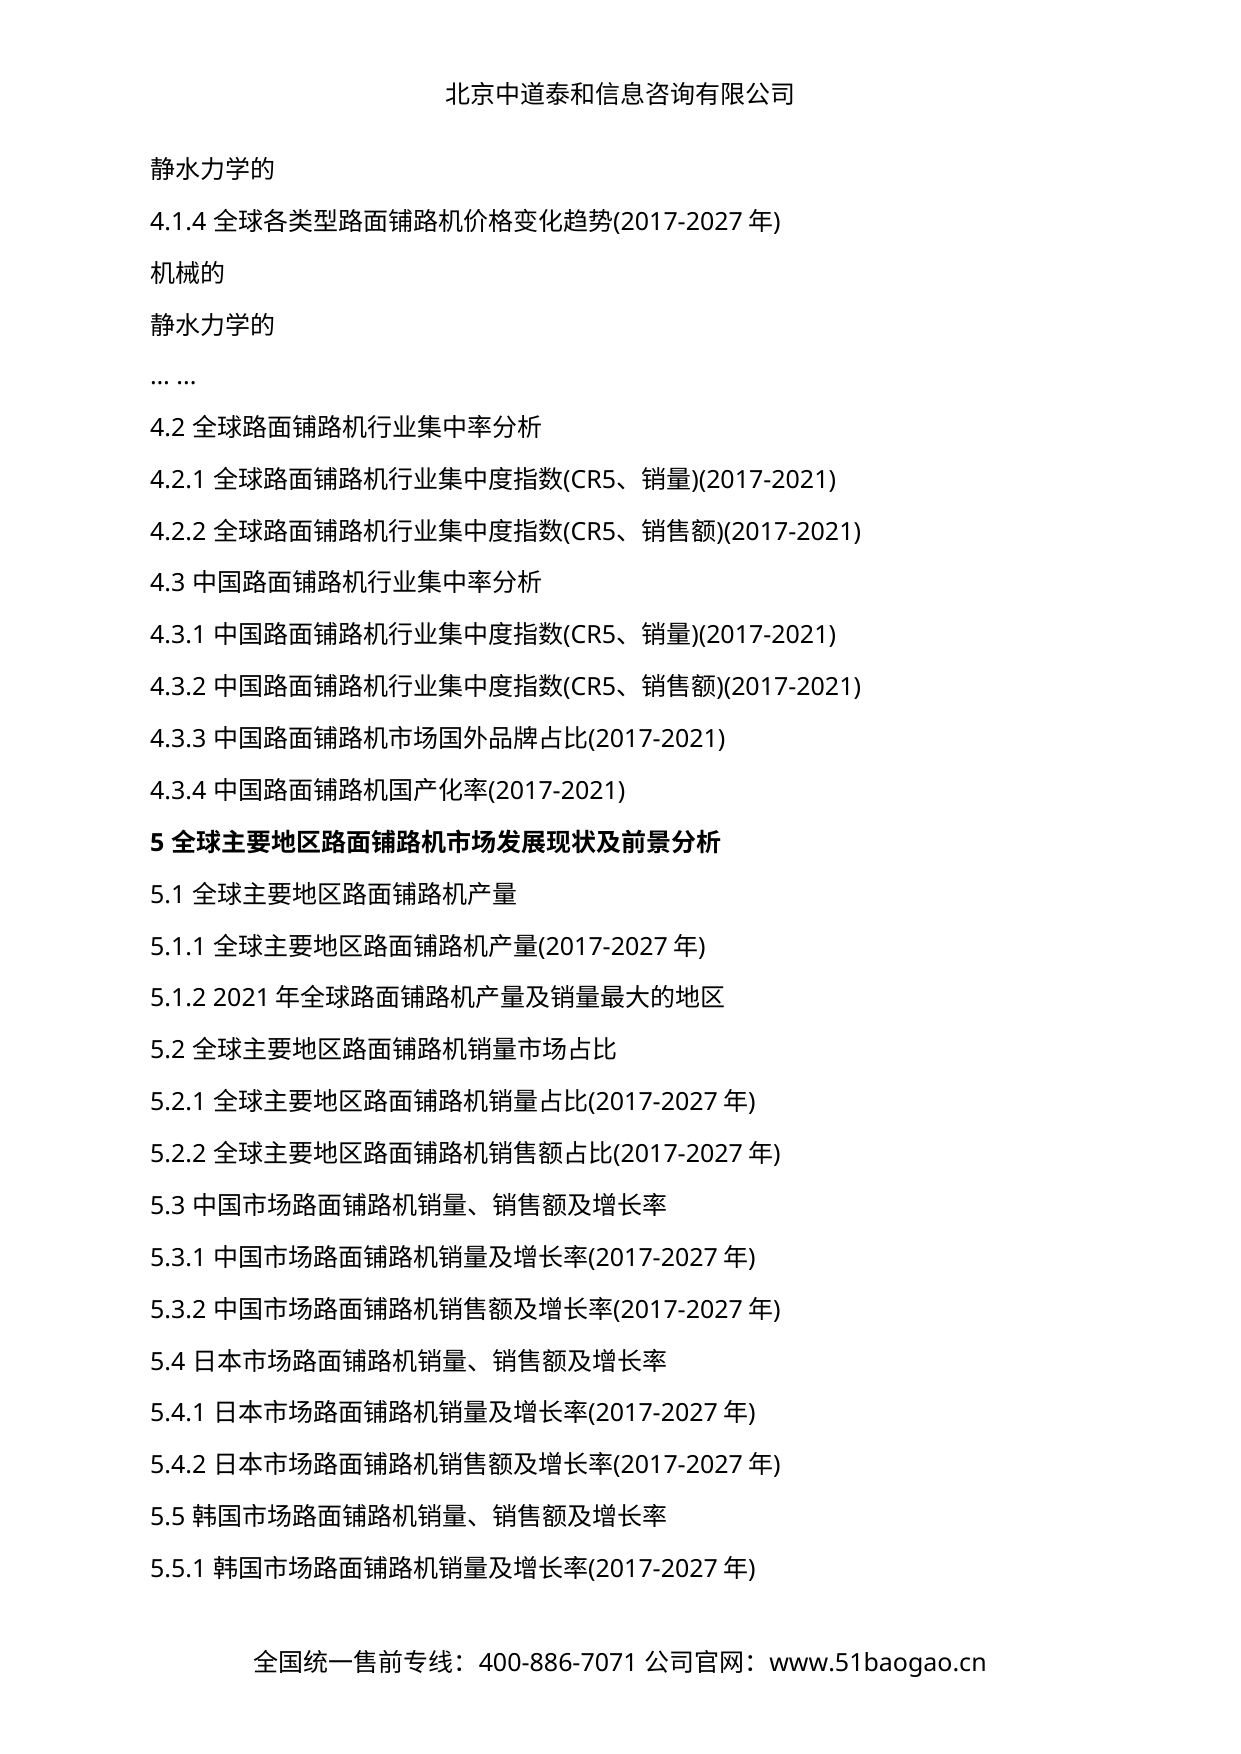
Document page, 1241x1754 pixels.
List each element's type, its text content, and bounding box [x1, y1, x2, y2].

text 静水力学的 [150, 306, 1090, 342]
text 4.3.3 中国路面铺路机市场国外品牌占比(2017-2021) [150, 718, 1090, 755]
text … ... [150, 357, 1090, 392]
text 5.2 全球主要地区路面铺路机销量市场占比 [150, 1030, 1090, 1066]
text 5.3 中国市场路面铺路机销量、销售额及增长率 [150, 1185, 1090, 1222]
text 4.2.2 全球路面铺路机行业集中度指数(CR5、销售额)(2017-2021) [150, 511, 1090, 547]
text 5.1.1 全球主要地区路面铺路机产量(2017-2027年) [150, 926, 1090, 962]
text 4.1.4 全球各类型路面铺路机价格变化趋势(2017-2027年) [150, 202, 1090, 238]
text 5.1.2 2021年全球路面铺路机产量及销量最大的地区 [150, 978, 1090, 1014]
text 4.2.1 全球路面铺路机行业集中度指数(CR5、销量)(2017-2021) [150, 459, 1090, 495]
text 4.3 中国路面铺路机行业集中率分析 [150, 563, 1090, 599]
text 静水力学的 [150, 150, 1090, 186]
text 5.3.2 中国市场路面铺路机销售额及增长率(2017-2027年) [150, 1289, 1090, 1325]
text 5.2.1 全球主要地区路面铺路机销量占比(2017-2027年) [150, 1082, 1090, 1118]
text 4.3.1 中国路面铺路机行业集中度指数(CR5、销量)(2017-2021) [150, 615, 1090, 651]
text 5.5.1 韩国市场路面铺路机销量及增长率(2017-2027年) [150, 1548, 1090, 1585]
text 4.3.2 中国路面铺路机行业集中度指数(CR5、销售额)(2017-2021) [150, 667, 1090, 703]
text 5 全球主要地区路面铺路机市场发展现状及前景分析 [150, 822, 1090, 858]
text 4.2 全球路面铺路机行业集中率分析 [150, 407, 1090, 443]
text 5.4.1 日本市场路面铺路机销量及增长率(2017-2027年) [150, 1393, 1090, 1429]
text 5.3.1 中国市场路面铺路机销量及增长率(2017-2027年) [150, 1237, 1090, 1273]
text 5.4.2 日本市场路面铺路机销售额及增长率(2017-2027年) [150, 1445, 1090, 1481]
text 机械的 [150, 254, 1090, 290]
text 5.5 韩国市场路面铺路机销量、销售额及增长率 [150, 1497, 1090, 1533]
text 4.3.4 中国路面铺路机国产化率(2017-2021) [150, 770, 1090, 807]
text 5.4 日本市场路面铺路机销量、销售额及增长率 [150, 1341, 1090, 1377]
text 5.1 全球主要地区路面铺路机产量 [150, 874, 1090, 910]
text 5.2.2 全球主要地区路面铺路机销售额占比(2017-2027年) [150, 1133, 1090, 1170]
